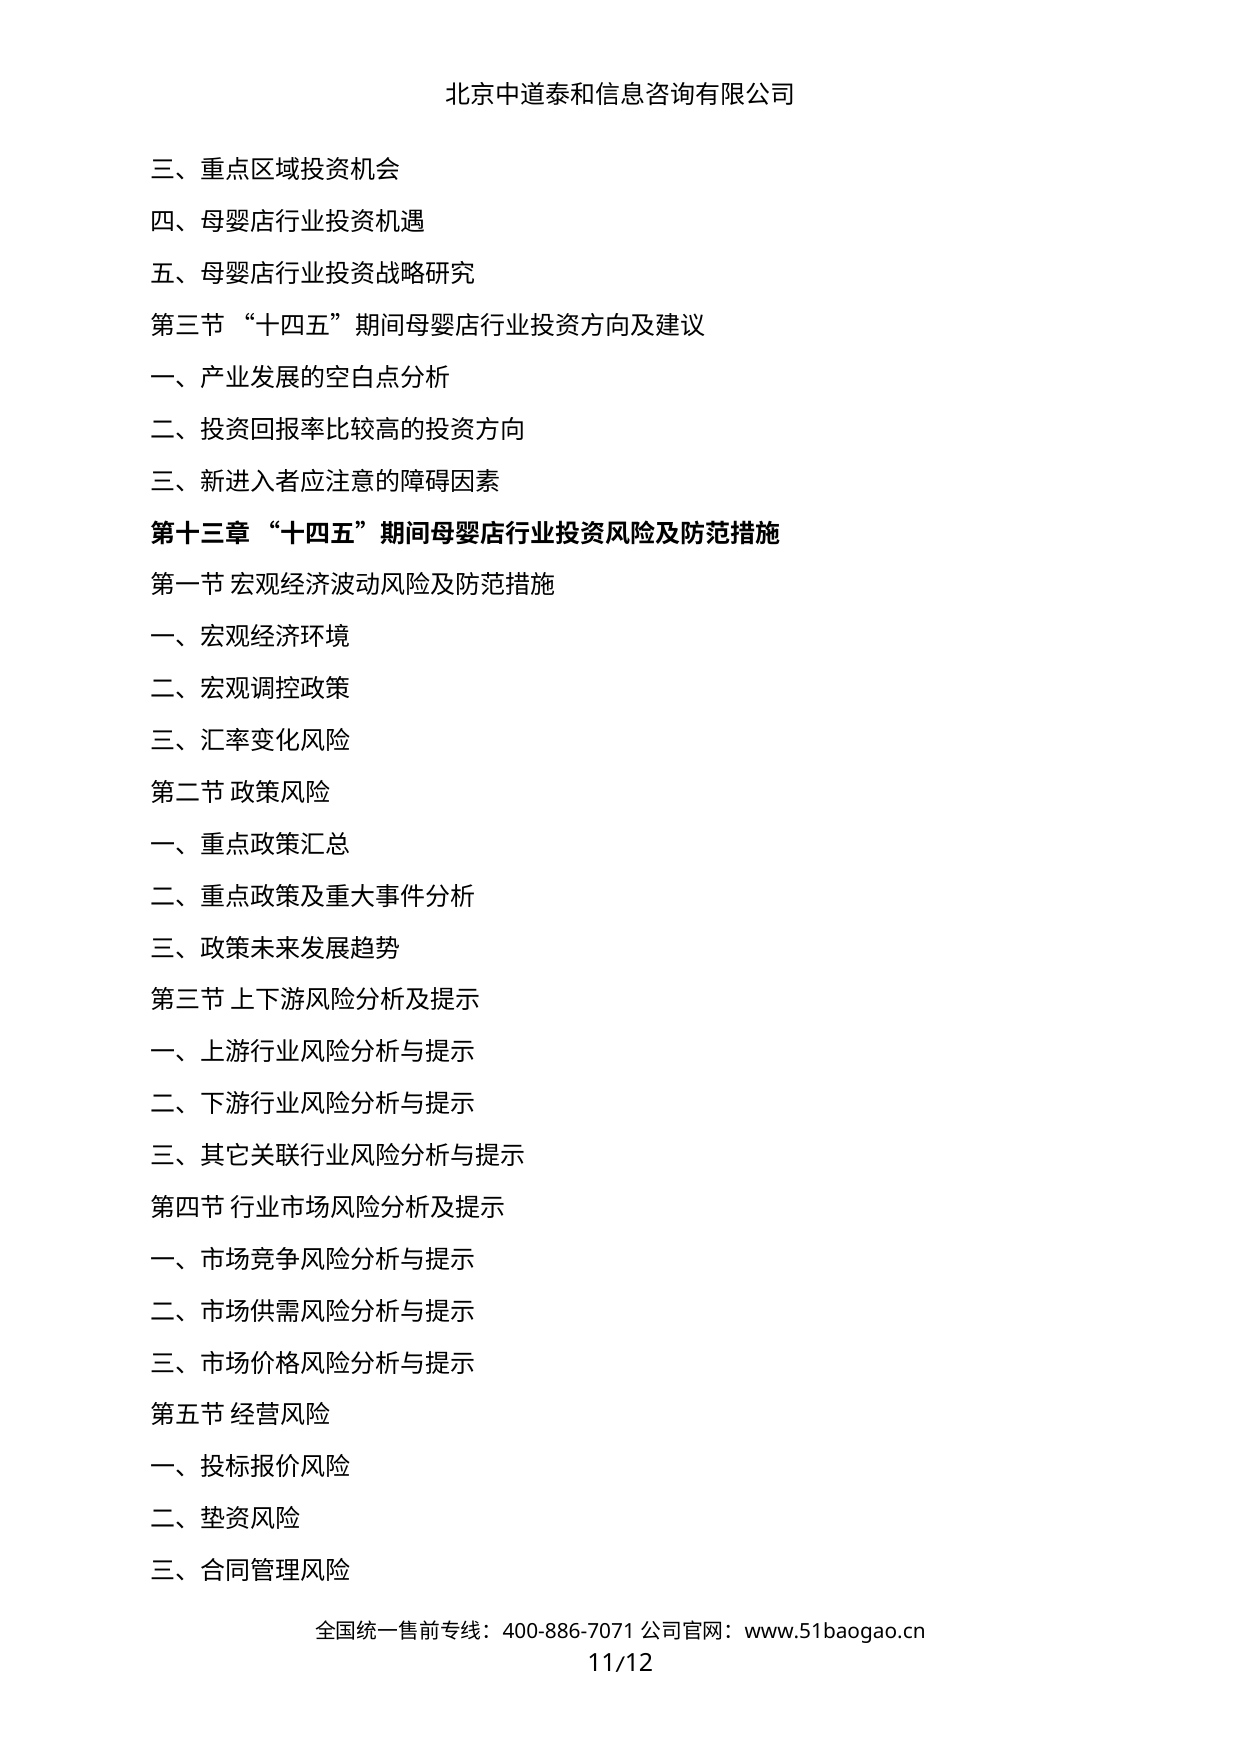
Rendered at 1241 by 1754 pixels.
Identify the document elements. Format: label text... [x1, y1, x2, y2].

text 三、汇率变化风险 [150, 721, 1090, 757]
text 二、重点政策及重大事件分析 [150, 876, 1090, 912]
text 二、投资回报率比较高的投资方向 [150, 409, 1090, 446]
text 第三节 上下游风险分析及提示 [150, 980, 1090, 1016]
text 一、宏观经济环境 [150, 617, 1090, 653]
text 一、重点政策汇总 [150, 824, 1090, 861]
text 第十三章 “十四五”期间母婴店行业投资风险及防范措施 [150, 513, 1090, 549]
text 三、政策未来发展趋势 [150, 928, 1090, 964]
text 一、产业发展的空白点分析 [150, 357, 1090, 394]
text 第三节 “十四五”期间母婴店行业投资方向及建议 [150, 306, 1090, 342]
text 第一节 宏观经济波动风险及防范措施 [150, 565, 1090, 601]
text 三、市场价格风险分析与提示 [150, 1343, 1090, 1379]
text 三、重点区域投资机会 [150, 150, 1090, 186]
text 四、母婴店行业投资机遇 [150, 202, 1090, 238]
text 二、市场供需风险分析与提示 [150, 1291, 1090, 1327]
text 五、母婴店行业投资战略研究 [150, 254, 1090, 290]
text 一、市场竞争风险分析与提示 [150, 1239, 1090, 1276]
text 第四节 行业市场风险分析及提示 [150, 1187, 1090, 1224]
text 一、投标报价风险 [150, 1447, 1090, 1483]
text 第五节 经营风险 [150, 1395, 1090, 1431]
text 三、合同管理风险 [150, 1551, 1090, 1587]
text 三、新进入者应注意的障碍因素 [150, 461, 1090, 497]
text 一、上游行业风险分析与提示 [150, 1032, 1090, 1068]
text 二、下游行业风险分析与提示 [150, 1084, 1090, 1120]
text 二、垫资风险 [150, 1499, 1090, 1535]
text 三、其它关联行业风险分析与提示 [150, 1136, 1090, 1172]
text 第二节 政策风险 [150, 772, 1090, 809]
text 二、宏观调控政策 [150, 669, 1090, 705]
